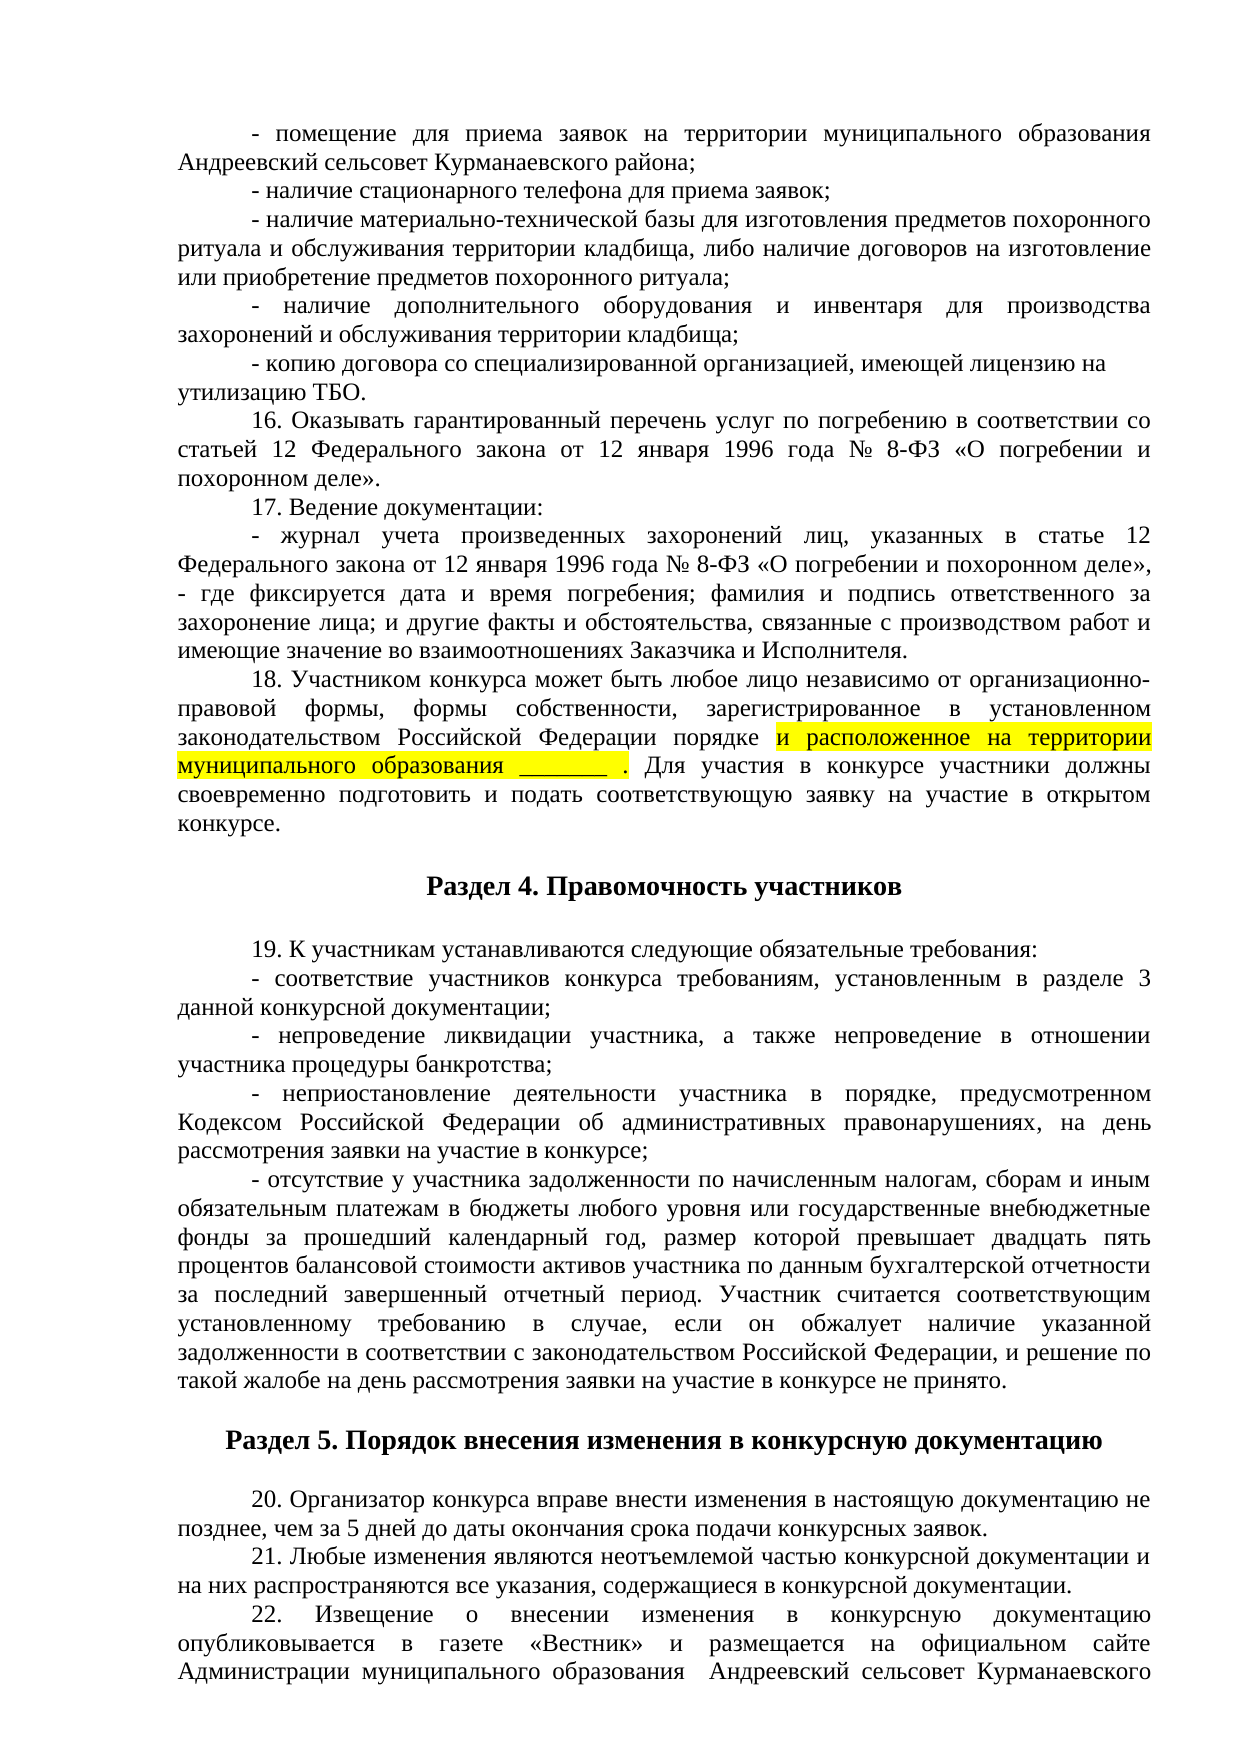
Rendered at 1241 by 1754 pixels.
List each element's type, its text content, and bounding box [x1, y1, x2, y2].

text - наличие материально-технической базы для изготовления предметов похоронного ритуала и обслуживания территории кладбища, либо наличие договоров на изготовление или приобретение предметов похоронного ритуала; [177, 204, 1152, 291]
text 17. Ведение документации: [177, 492, 1152, 521]
text - журнал учета произведенных захоронений лиц, указанных в статье 12 Федерального закона от 12 января 1996 года № 8-ФЗ «О погребении и похоронном деле», - где фиксируется дата и время погребения; фамилия и подпись ответственного за захоронение лица; и другие факты и обстоятельства, связанные с производством работ и имеющие значение во взаимоотношениях Заказчика и Исполнителя. [177, 521, 1152, 664]
text - копию договора со специализированной организацией, имеющей лицензию на утилизацию ТБО. [177, 348, 1152, 406]
text 16. Оказывать гарантированный перечень услуг по погребению в соответствии со статьей 12 Федерального закона от 12 января 1996 года № 8-ФЗ «О погребении и похоронном деле». [177, 406, 1152, 492]
text - помещение для приема заявок на территории муниципального образования Андреевский сельсовет Курманаевского района; [177, 118, 1152, 176]
text 20. Организатор конкурса вправе внести изменения в настоящую документацию не позднее, чем за 5 дней до даты окончания срока подачи конкурсных заявок. [177, 1484, 1152, 1541]
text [177, 1599, 1152, 1685]
text 21. Любые изменения являются неотъемлемой частью конкурсной документации и на них распространяются все указания, содержащиеся в конкурсной документации. [177, 1541, 1152, 1599]
text - наличие дополнительного оборудования и инвентаря для производства захоронений и обслуживания территории кладбища; [177, 291, 1152, 348]
text - наличие стационарного телефона для приема заявок; [177, 176, 1152, 204]
text - отсутствие у участника задолженности по начисленным налогам, сборам и иным обязательным платежам в бюджеты любого уровня или государственные внебюджетные фонды за прошедший календарный год, размер которой превышает двадцать пять процентов балансовой стоимости активов участника по данным бухгалтерской отчетности за последний завершенный отчетный период. Участник считается соответствующим установленному требованию в случае, если он обжалует наличие указанной задолженности в соответствии с законодательством Российской Федерации, и решение по такой жалобе на день рассмотрения заявки на участие в конкурсе не принято. [177, 1164, 1152, 1394]
text - соответствие участников конкурса требованиям, установленным в разделе 3 данной конкурсной документации; [177, 963, 1152, 1020]
text 18. Участником конкурса может быть любое лицо независимо от организационно-правовой формы, формы собственности, зарегистрированное в установленном законодательством Российской Федерации порядке и расположенное на территории муниципального образования _______ . Для участия в конкурсе участники должны своевременно подготовить и подать соответствующую заявку на участие в открытом конкурсе. [177, 664, 1152, 837]
text Раздел 4. Правомочность участников [177, 869, 1152, 902]
text Раздел 5. Порядок внесения изменения в конкурсную документацию [177, 1423, 1152, 1455]
text 19. К участникам устанавливаются следующие обязательные требования: [177, 934, 1152, 963]
text - непроведение ликвидации участника, а также непроведение в отношении участника процедуры банкротства; [177, 1020, 1152, 1078]
text - неприостановление деятельности участника в порядке, предусмотренном Кодексом Российской Федерации об административных правонарушениях, на день рассмотрения заявки на участие в конкурсе; [177, 1078, 1152, 1164]
